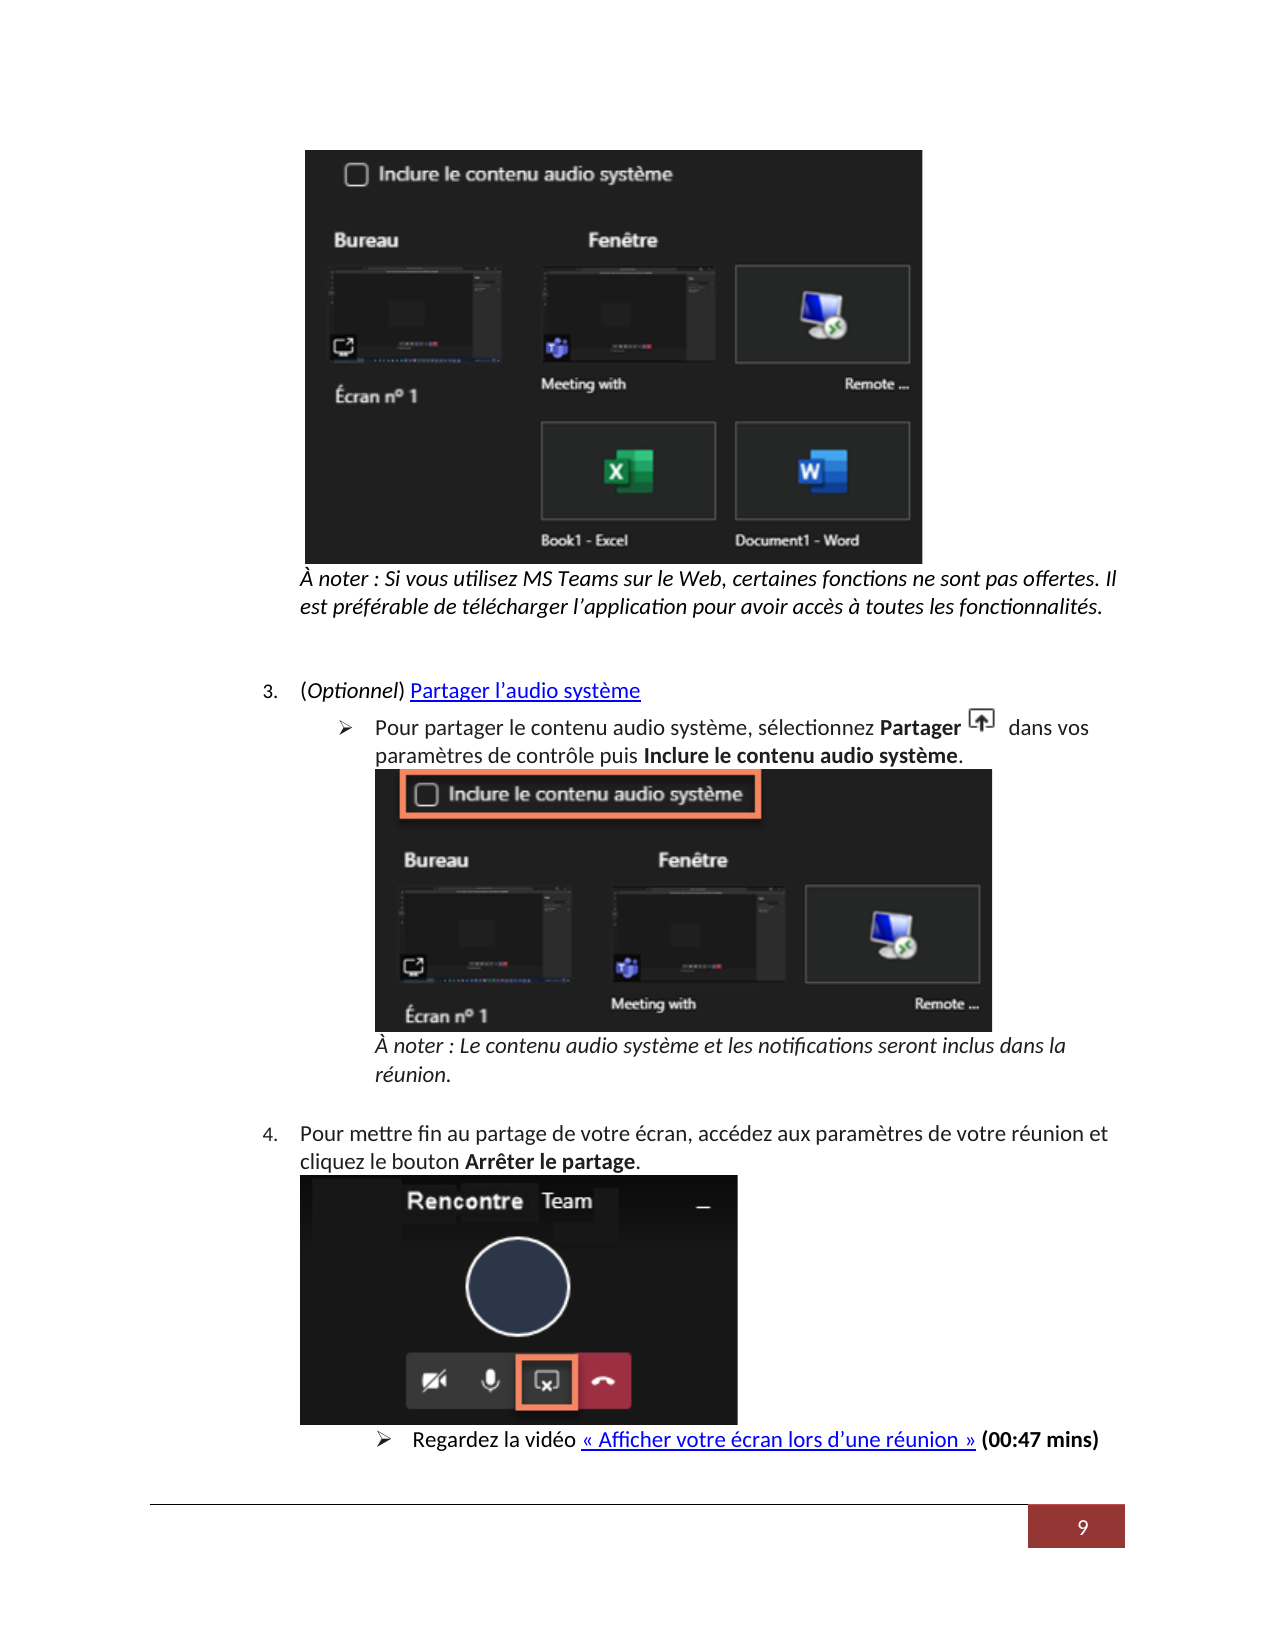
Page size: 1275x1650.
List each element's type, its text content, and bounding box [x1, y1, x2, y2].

list Pour mettre fin au partage de votre écran, accédez aux paramètres de votre réunion et cliquez le bouton Arrêter le partage. [641, 1119, 1125, 1175]
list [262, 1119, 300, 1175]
list À noter : Si vous utilisez MS Teams sur le Web, certaines fonctions ne sont pas offertes. Il est préférable de télécharger l’application pour avoir accès à toutes les fonctionnalités. [300, 564, 1125, 620]
picture [375, 769, 993, 1032]
picture [966, 704, 998, 736]
list (Optionnel) Partager l’audio système [262, 676, 1125, 704]
list Pour partager le contenu audio système, sélectionnez Partager dans vos paramètres de contrôle puis Inclure le contenu audio système. [337, 704, 966, 769]
picture [305, 150, 923, 564]
list Regardez la vidéo « Afficher votre écran lors d’une réunion » (00:47 mins) [375, 1425, 1125, 1453]
list Pour partager le contenu audio système, sélectionnez Partager dans vos paramètres de contrôle puis Inclure le contenu audio système. [964, 704, 1125, 769]
picture [300, 1175, 738, 1425]
list À noter : Le contenu audio système et les notifications seront inclus dans la réunion. [452, 1032, 1125, 1088]
